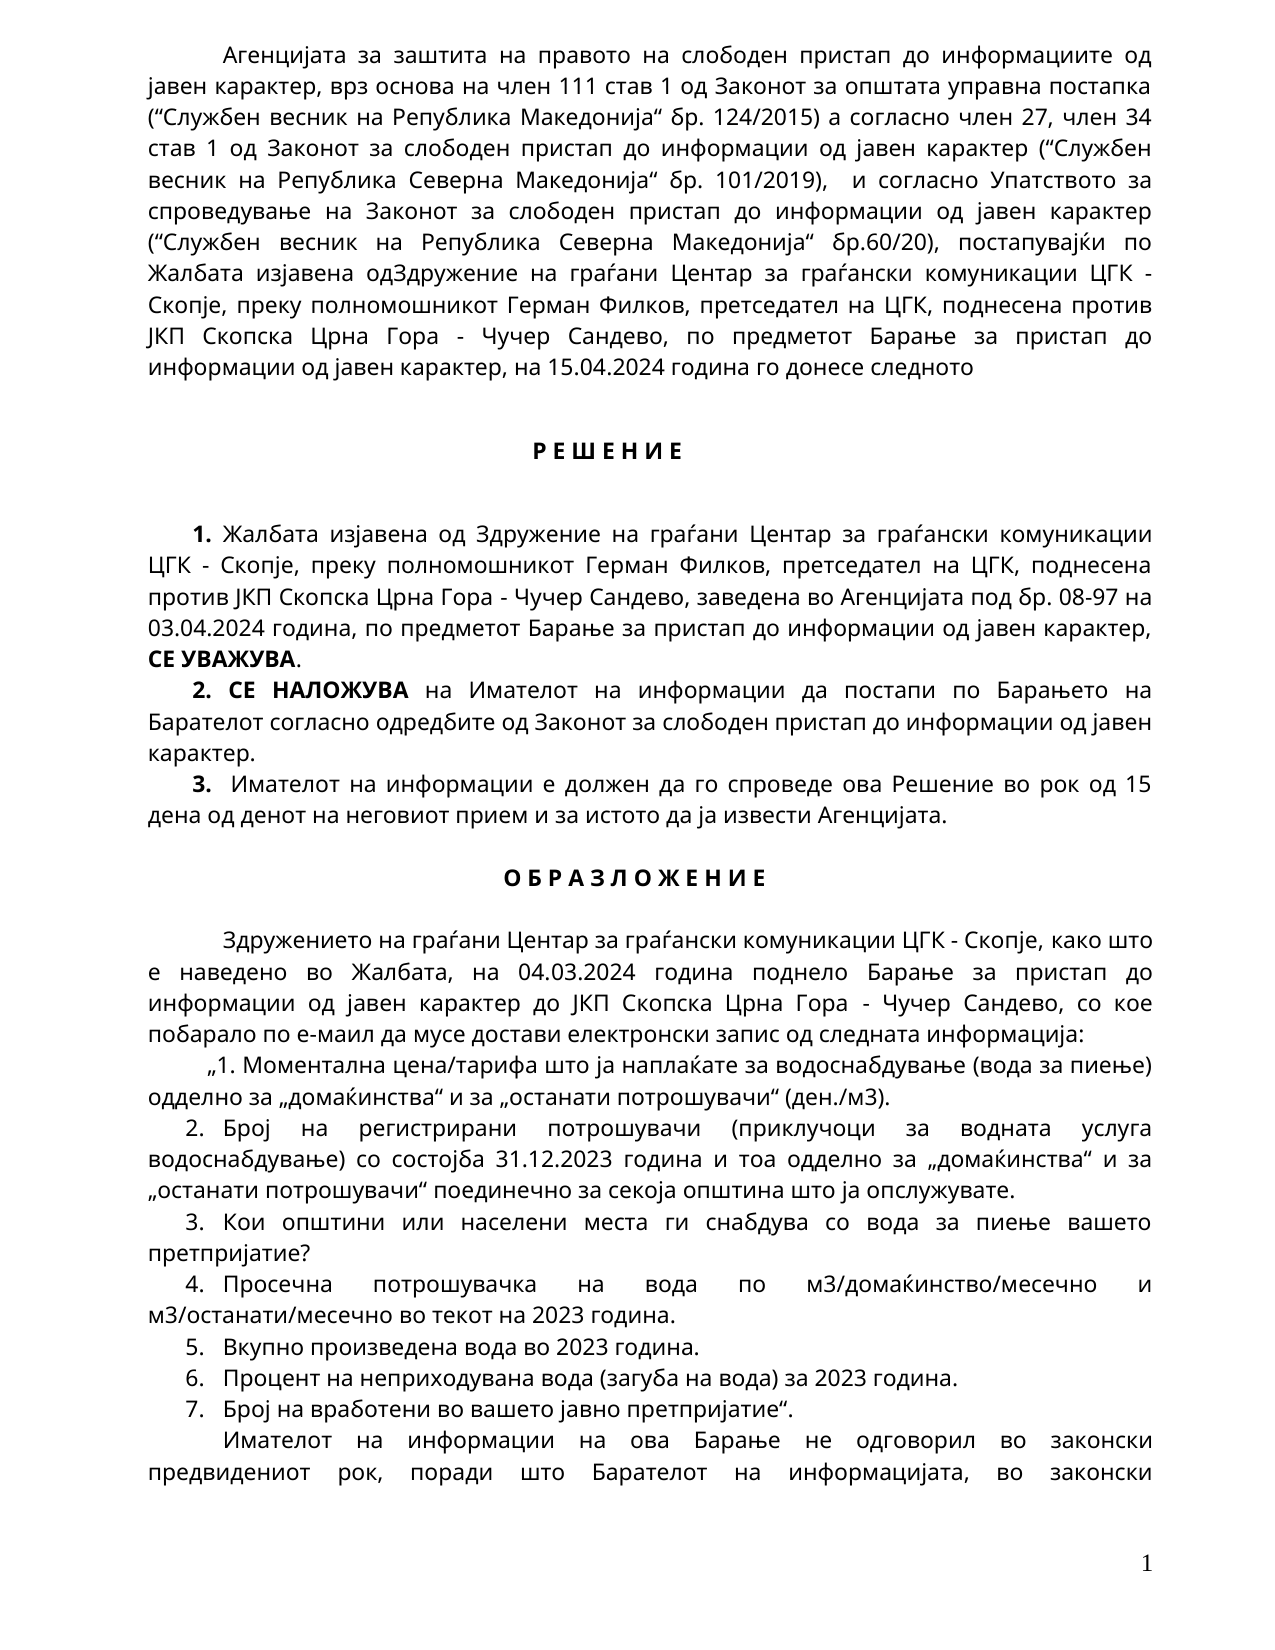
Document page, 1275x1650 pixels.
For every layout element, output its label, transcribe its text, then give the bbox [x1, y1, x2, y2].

text 3. Имателот на информации е должен да го спроведе ова Решение во рок од 15 дена од денот на неговиот прием и за истото да ја извести Агенцијата. [148, 768, 1153, 831]
list Просечна потрошувачка на вода по м3/домаќинство/месечно и м3/останати/месечно во текот на 2023 година. [148, 1268, 1153, 1331]
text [148, 1424, 1153, 1487]
list Број на вработени во вашето јавно претпријатие“. [185, 1393, 1153, 1424]
text О Б Р А З Л О Ж Е Н И Е [148, 862, 1153, 893]
list Процент на неприходувана вода (загуба на вода) за 2023 година. [185, 1362, 1153, 1393]
text Агенцијата за заштита на правото на слободен пристап до информациите од јавен карактер, врз основа на член 111 став 1 од Законот за општата управна постапка (“Службен весник на Република Македонија“ бр. 124/2015) а согласно член 27, член 34 став 1 од Законот за слободен пристап до информации од јавен карактер (“Службен весник на Република Северна Македонија“ бр. 101/2019), и согласно Упатството за спроведување на Законот за слободен пристап до информации од јавен карактер (“Службен весник на Република Северна Македонија“ бр.60/20), постапувајќи по Жалбата изјавена одЗдружение на граѓани Центар за граѓански комуникации ЦГК - Скопје, преку полномошникот Герман Филков, претседател на ЦГК, поднесена против ЈКП Скопска Црна Гора - Чучер Сандево, по предметот Барање за пристап до информации од јавен карактер, на 15.04.2024 година го донесе следното [148, 39, 1153, 382]
list Жалбата изјавена од Здружение на граѓани Центар за граѓански комуникации ЦГК - Скопје, преку полномошникот Герман Филков, претседател на ЦГК, поднесена против ЈКП Скопска Црна Гора - Чучер Сандево, заведена во Агенцијата под бр. 08-97 на 03.04.2024 година, по предметот Барање за пристап до информации од јавен карактер, СЕ УВАЖУВА. [148, 518, 1153, 674]
text Здружението на граѓани Центар за граѓански комуникации ЦГК - Скопје, како што е наведено во Жалбата, на 04.03.2024 година поднело Барање за пристап до информации од јавен карактер до ЈКП Скопска Црна Гора - Чучер Сандево, со кое побарало по е-маил да мусе достави електронски запис од следната информација: [148, 924, 1153, 1049]
list Број на регистрирани потрошувачи (приклучоци за водната услуга водоснабдување) со состојба 31.12.2023 година и тоа одделно за „домаќинства“ и за „останати потрошувачи“ поединечно за секоја општина што ја опслужувате. [148, 1112, 1153, 1206]
text „1. Моментална цена/тарифа што ја наплаќате за водоснабдување (вода за пиење) одделно за „домаќинства“ и за „останати потрошувачи“ (ден./м3). [148, 1049, 1153, 1112]
list Вкупно произведена вода во 2023 година. [185, 1331, 1153, 1362]
text Р Е Ш Е Н И Е [148, 435, 1153, 466]
text 2. СЕ НАЛОЖУВА на Имателот на информации да постапи по Барањето на Барателот согласно одредбите од Законот за слободен пристап до информации од јавен карактер. [148, 674, 1153, 768]
list Кои општини или населени места ги снабдува со вода за пиење вашето претпријатие? [148, 1206, 1153, 1268]
